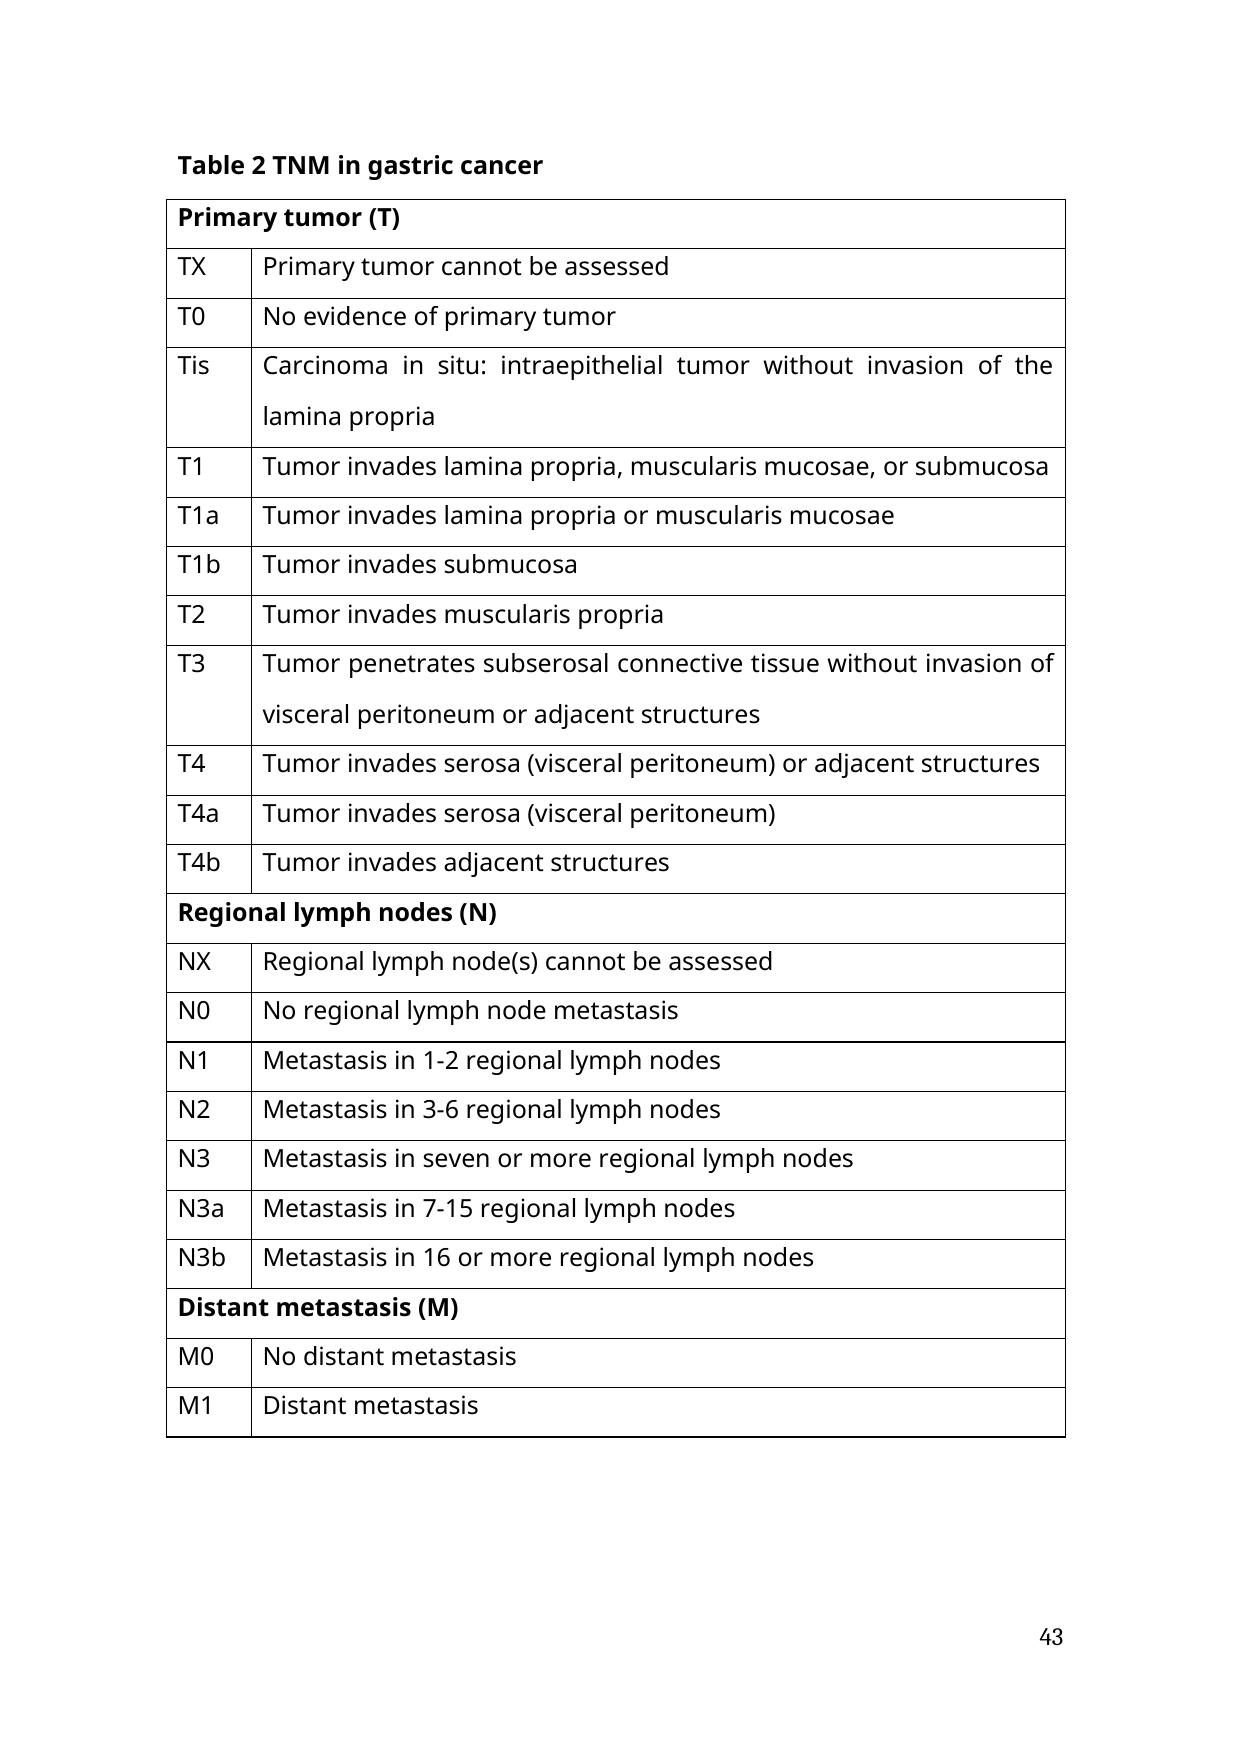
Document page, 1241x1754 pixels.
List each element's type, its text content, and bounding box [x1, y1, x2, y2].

table_cell T2 [167, 596, 251, 645]
table_cell N3a [167, 1191, 251, 1239]
table_cell Metastasis in 3-6 regional lymph nodes [252, 1092, 1065, 1140]
table_cell Tumor invades adjacent structures [252, 845, 1065, 893]
table_cell Primary tumor cannot be assessed [252, 249, 1065, 297]
table_cell N3 [167, 1141, 251, 1189]
table_cell No distant metastasis [252, 1339, 1065, 1387]
table_cell T4b [167, 845, 251, 893]
table_cell Tumor invades lamina propria or muscularis mucosae [252, 498, 1065, 546]
table_cell Tumor invades submucosa [252, 547, 1065, 595]
table_cell TX [167, 249, 251, 297]
table_cell Metastasis in 1-2 regional lymph nodes [252, 1043, 1065, 1091]
table_cell T4 [167, 746, 251, 794]
table_cell T1a [167, 498, 251, 546]
table_header Primary tumor (T) [167, 200, 1065, 248]
table_cell Tumor invades serosa (visceral peritoneum) or adjacent structures [252, 746, 1065, 794]
table_cell N3b [167, 1240, 251, 1288]
table_cell Tumor penetrates subserosal connective tissue without invasion of visceral peritoneum or adjacent structures [252, 646, 1065, 745]
table_cell T0 [167, 299, 251, 347]
text Table 2 TNM in gastric cancer [177, 148, 1063, 182]
table_cell N1 [167, 1043, 251, 1091]
table_cell NX [167, 944, 251, 992]
table_cell Metastasis in seven or more regional lymph nodes [252, 1141, 1065, 1189]
table_cell Tis [167, 348, 251, 447]
table_cell Tumor invades lamina propria, muscularis mucosae, or submucosa [252, 448, 1065, 497]
table_cell Regional lymph nodes (N) [167, 894, 1065, 943]
table_cell No evidence of primary tumor [252, 299, 1065, 347]
table_cell Metastasis in 16 or more regional lymph nodes [252, 1240, 1065, 1288]
table_cell Tumor invades muscularis propria [252, 596, 1065, 645]
table_cell T3 [167, 646, 251, 745]
table_cell Metastasis in 7-15 regional lymph nodes [252, 1191, 1065, 1239]
table_cell No regional lymph node metastasis [252, 993, 1065, 1041]
table_cell Carcinoma in situ: intraepithelial tumor without invasion of the lamina propria [252, 348, 1065, 447]
table_cell Distant metastasis (M) [167, 1289, 1065, 1338]
table_cell Regional lymph node(s) cannot be assessed [252, 944, 1065, 992]
table_cell M1 [167, 1388, 251, 1436]
table_cell T1 [167, 448, 251, 497]
table_cell N0 [167, 993, 251, 1041]
table_cell N2 [167, 1092, 251, 1140]
table_cell M0 [167, 1339, 251, 1387]
table_cell Tumor invades serosa (visceral peritoneum) [252, 796, 1065, 844]
table_cell Distant metastasis [252, 1388, 1065, 1436]
table_cell T4a [167, 796, 251, 844]
table_cell T1b [167, 547, 251, 595]
